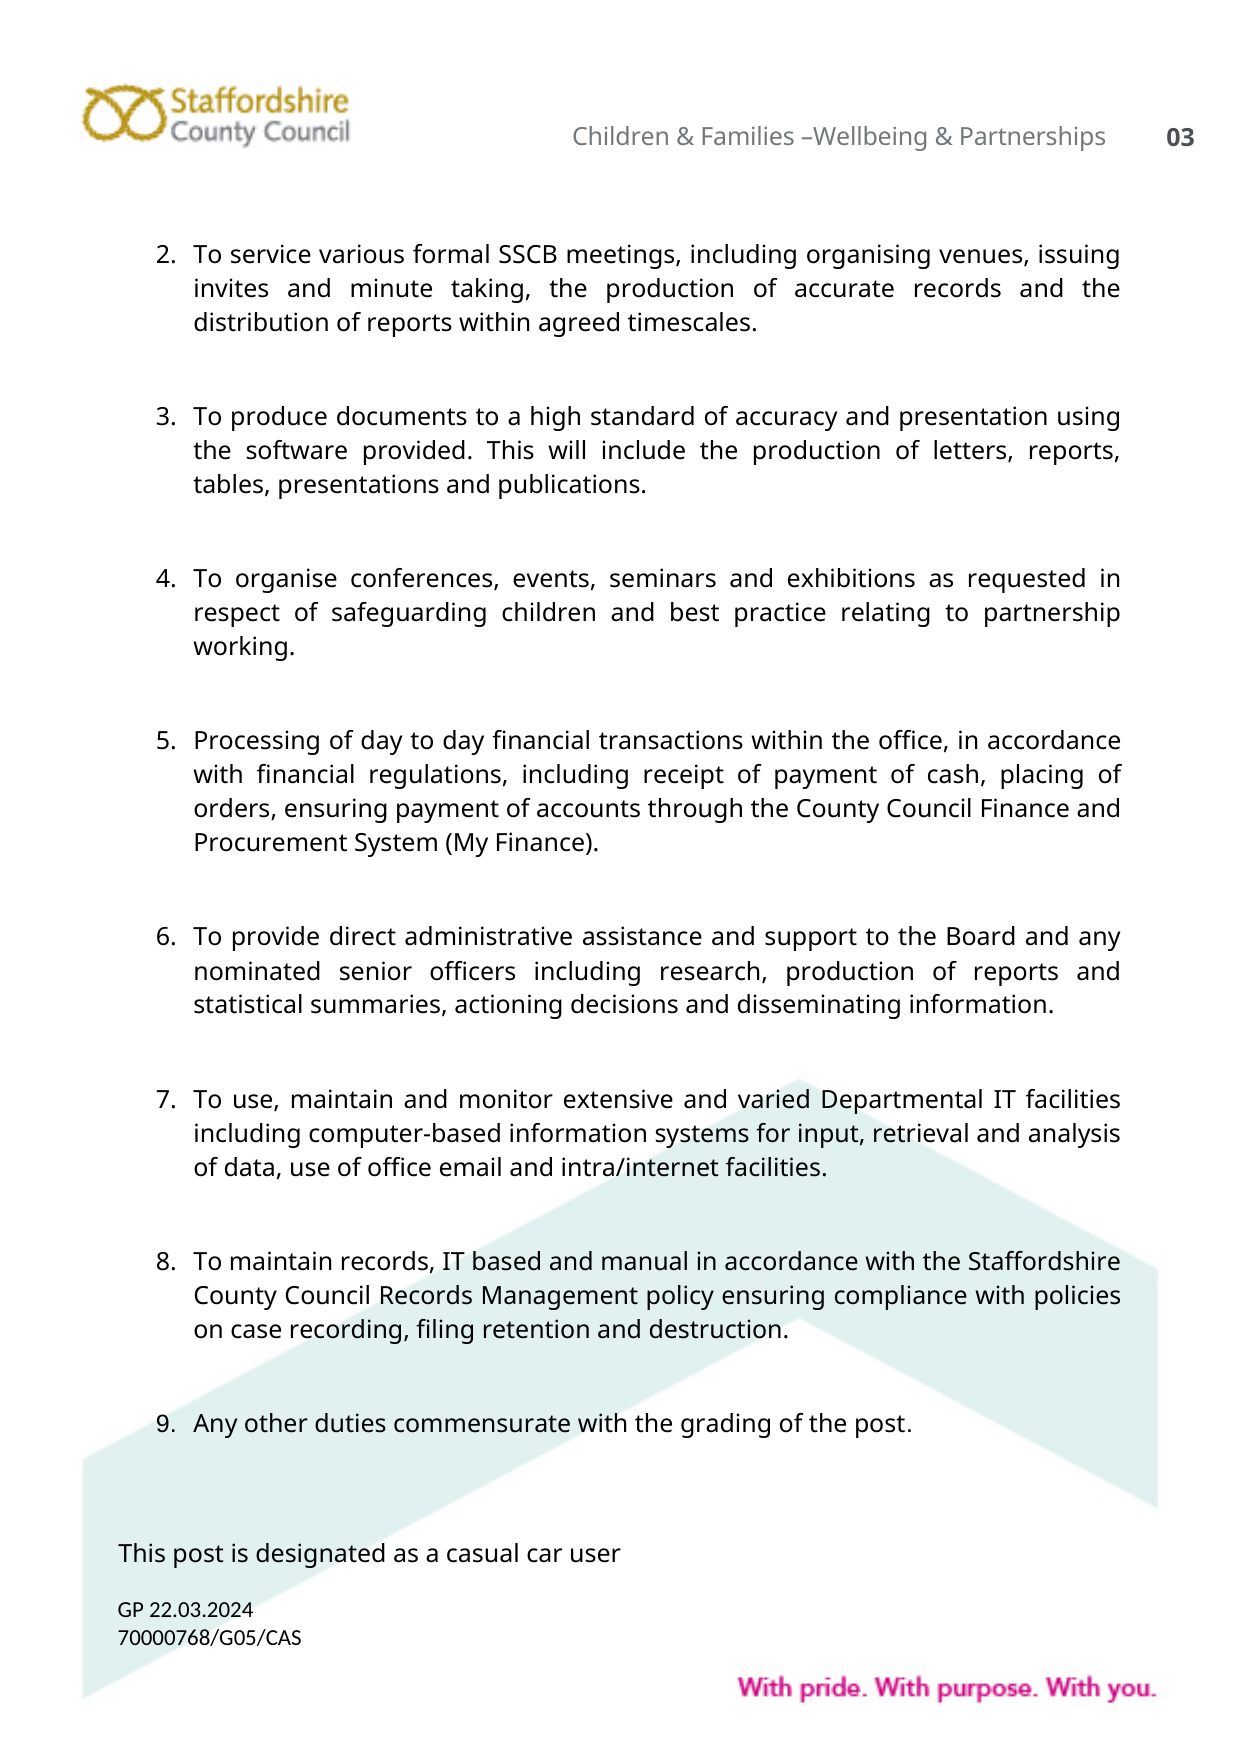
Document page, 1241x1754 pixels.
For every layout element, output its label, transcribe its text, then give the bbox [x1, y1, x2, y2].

list To service various formal SSCB meetings, including organising venues, issuing invites and minute taking, the production of accurate records and the distribution of reports within agreed timescales. [156, 236, 1122, 338]
list To provide direct administrative assistance and support to the Board and any nominated senior officers including research, production of reports and statistical summaries, actioning decisions and disseminating information. [156, 919, 1122, 1021]
list To use, maintain and monitor extensive and varied Departmental IT facilities including computer-based information systems for input, retrieval and analysis of data, use of office email and intra/internet facilities. [156, 1081, 1122, 1183]
text This post is designated as a casual car user [118, 1536, 1042, 1570]
list Any other duties commensurate with the grading of the post. [156, 1406, 1122, 1440]
list To produce documents to a high standard of accuracy and presentation using the software provided. This will include the production of letters, reports, tables, presentations and publications. [156, 398, 1122, 501]
list Processing of day to day financial transactions within the office, in accordance with financial regulations, including receipt of payment of cash, placing of orders, ensuring payment of accounts through the County Council Finance and Procurement System (My Finance). [156, 723, 1122, 859]
picture [1, 3, 1240, 1754]
list To organise conferences, events, seminars and exhibitions as requested in respect of safeguarding children and best practice relating to partnership working. [156, 561, 1122, 663]
list To maintain records, IT based and manual in accordance with the Staffordshire County Council Records Management policy ensuring compliance with policies on case recording, filing retention and destruction. [156, 1243, 1122, 1346]
